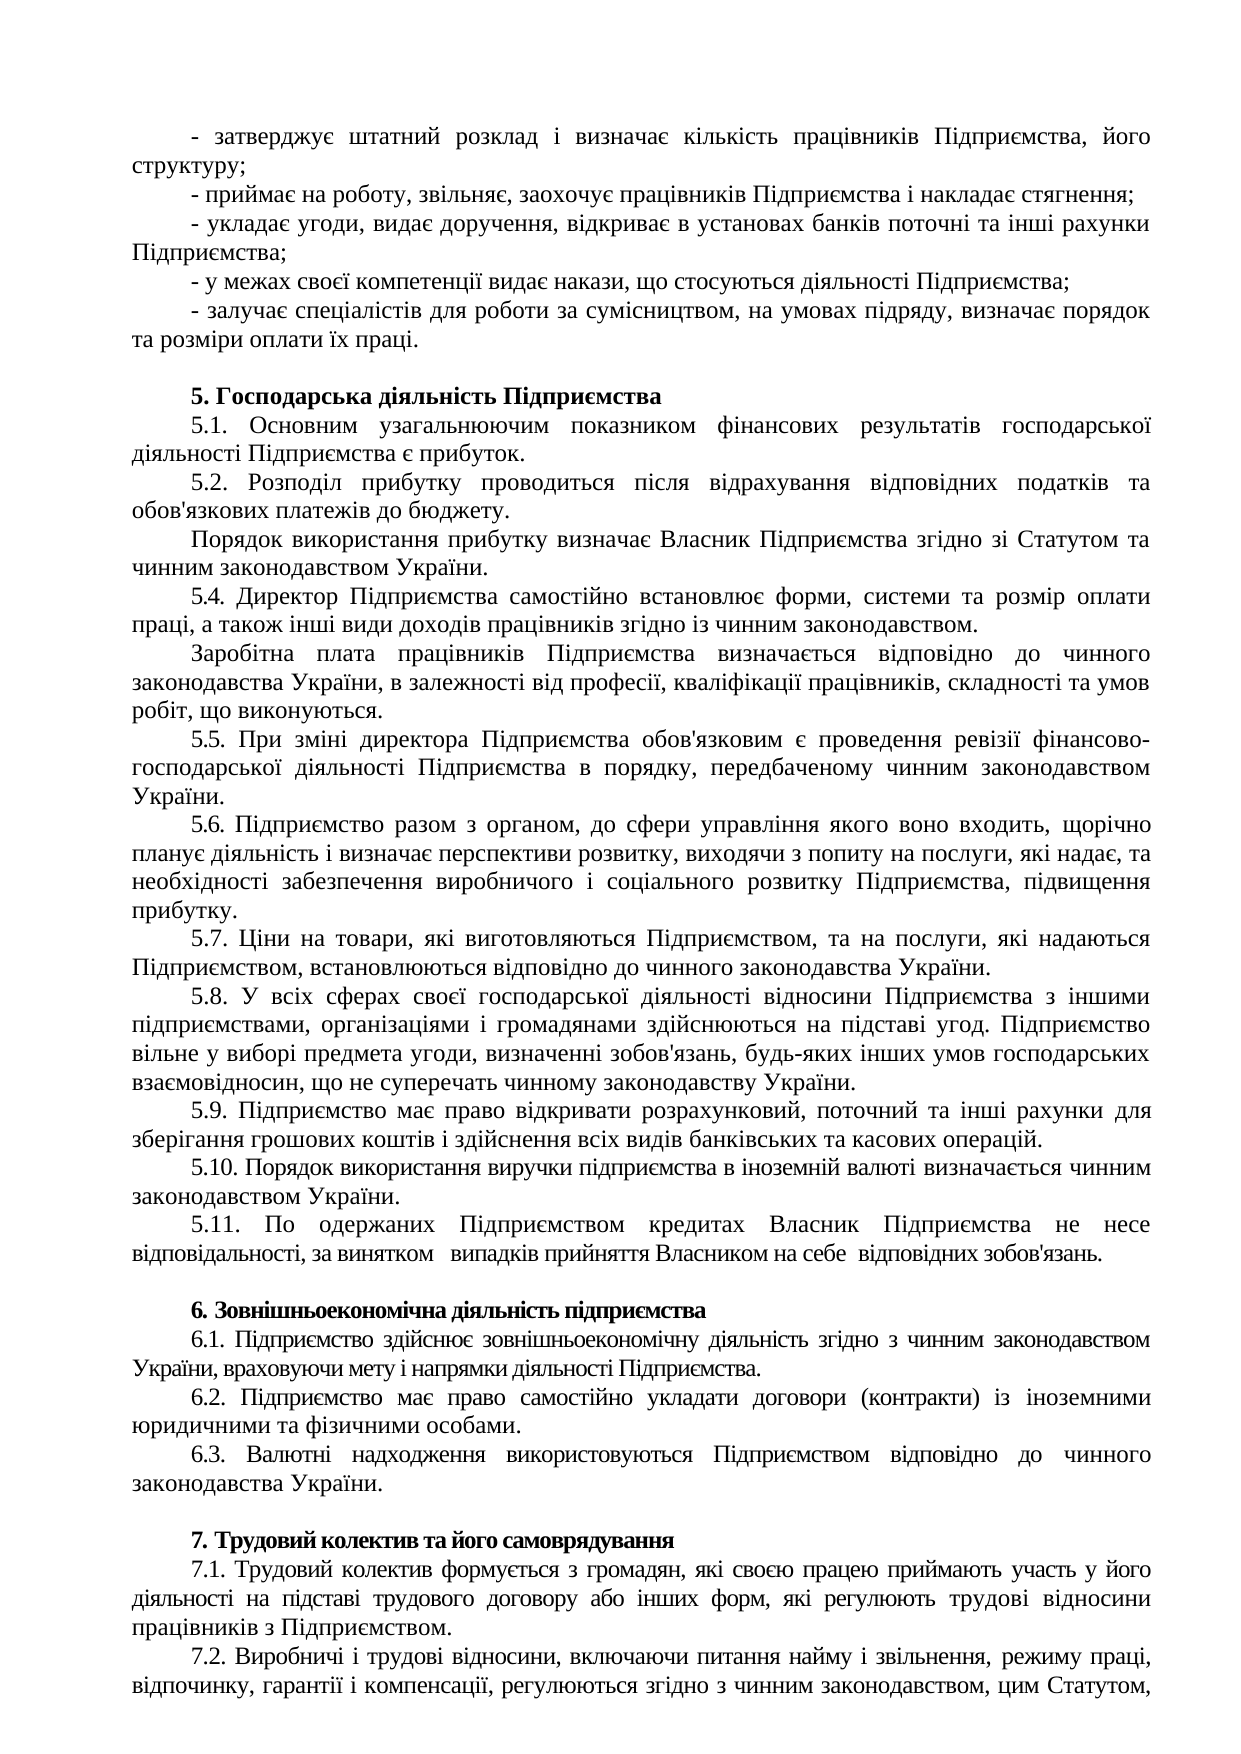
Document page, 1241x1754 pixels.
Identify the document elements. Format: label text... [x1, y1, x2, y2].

text - приймає на роботу, звільняє, заохочує працівників Підприємства і накладає стягнення; [132, 179, 1151, 208]
text - укладає угоди, видає доручення, відкриває в установах банків поточні та інші рахунки Підприємства; [132, 208, 1151, 266]
text 5. Господарська діяльність Підприємства [132, 382, 1151, 410]
text Порядок використання прибутку визначає Власник Підприємства згідно зі Статутом та чинним законодавством України. [132, 524, 1151, 581]
text - затверджує штатний розклад і визначає кількість працівників Підприємства, його структуру; [132, 121, 1151, 179]
text - залучає спеціалістів для роботи за сумісництвом, на умовах підряду, визначає порядок та розміри оплати їх праці. [132, 295, 1151, 353]
text 5.5. При зміні директора Підприємства обов'язковим є проведення ревізії фінансово-господарської діяльності Підприємства в порядку, передбаченому чинним законодавством України. [132, 724, 1151, 810]
text 7. Трудовий колектив та його самоврядування [132, 1526, 1151, 1555]
text 5.9. Підприємство має право відкривати розрахунковий, поточний та інші рахунки для зберігання грошових коштів і здійснення всіх видів банківських та касових операцій. [132, 1096, 1151, 1153]
text - у межах своєї компетенції видає накази, що стосуються діяльності Підприємства; [132, 266, 1151, 295]
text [132, 1642, 1151, 1699]
text 5.8. У всіх сферах своєї господарської діяльності відносини Підприємства з іншими підприємствами, організаціями і громадянами здійснюються на підставі угод. Підприємство вільне у виборі предмета угоди, визначенні зобов'язань, будь-яких інших умов господарських взаємовідносин, що не суперечать чинному законодавству України. [132, 982, 1151, 1096]
text 5.6. Підприємство разом з органом, до сфери управління якого воно входить, щорічно планує діяльність і визначає перспективи розвитку, виходячи з попиту на послуги, які надає, та необхідності забезпечення виробничого і соціального розвитку Підприємства, підвищення прибутку. [132, 810, 1151, 924]
text 5.11. По одержаних Підприємством кредитах Власник Підприємства не несе відповідальності, за винятком випадків прийняття Власником на себе відповідних зобов'язань. [132, 1210, 1151, 1267]
text 7.1. Трудовий колектив формується з громадян, які своєю працею приймають участь у його діяльності на підставі трудового договору або інших форм, які регулюють трудові відносини працівників з Підприємством. [132, 1555, 1151, 1642]
text 6. Зовнішньоекономічна діяльність підприємства [132, 1295, 1151, 1324]
text Заробітна плата працівників Підприємства визначається відповідно до чинного законодавства України, в залежності від професії, кваліфікації працівників, складності та умов робіт, що виконуються. [132, 638, 1151, 724]
text 5.2. Розподіл прибутку проводиться після відрахування відповідних податків та обов'язкових платежів до бюджету. [132, 467, 1151, 524]
text 6.1. Підприємство здійснює зовнішньоекономічну діяльність згідно з чинним законодавством України, враховуючи мету і напрямки діяльності Підприємства. [132, 1324, 1151, 1382]
text 5.7. Ціни на товари, які виготовляються Підприємством, та на послуги, які надаються Підприємством, встановлюються відповідно до чинного законодавства України. [132, 924, 1151, 981]
text 6.2. Підприємство має право самостійно укладати договори (контракти) із іноземними юридичними та фізичними особами. [132, 1382, 1151, 1440]
text 5.1. Основним узагальнюючим показником фінансових результатів господарської діяльності Підприємства є прибуток. [132, 410, 1151, 467]
text 5.10. Порядок використання виручки підприємства в іноземній валюті визначається чинним законодавством України. [132, 1153, 1151, 1210]
text 5.4. Директор Підприємства самостійно встановлює форми, системи та розмір оплати праці, а також інші види доходів працівників згідно із чинним законодавством. [132, 581, 1151, 638]
text 6.3. Валютні надходження використовуються Підприємством відповідно до чинного законодавства України. [132, 1440, 1151, 1498]
